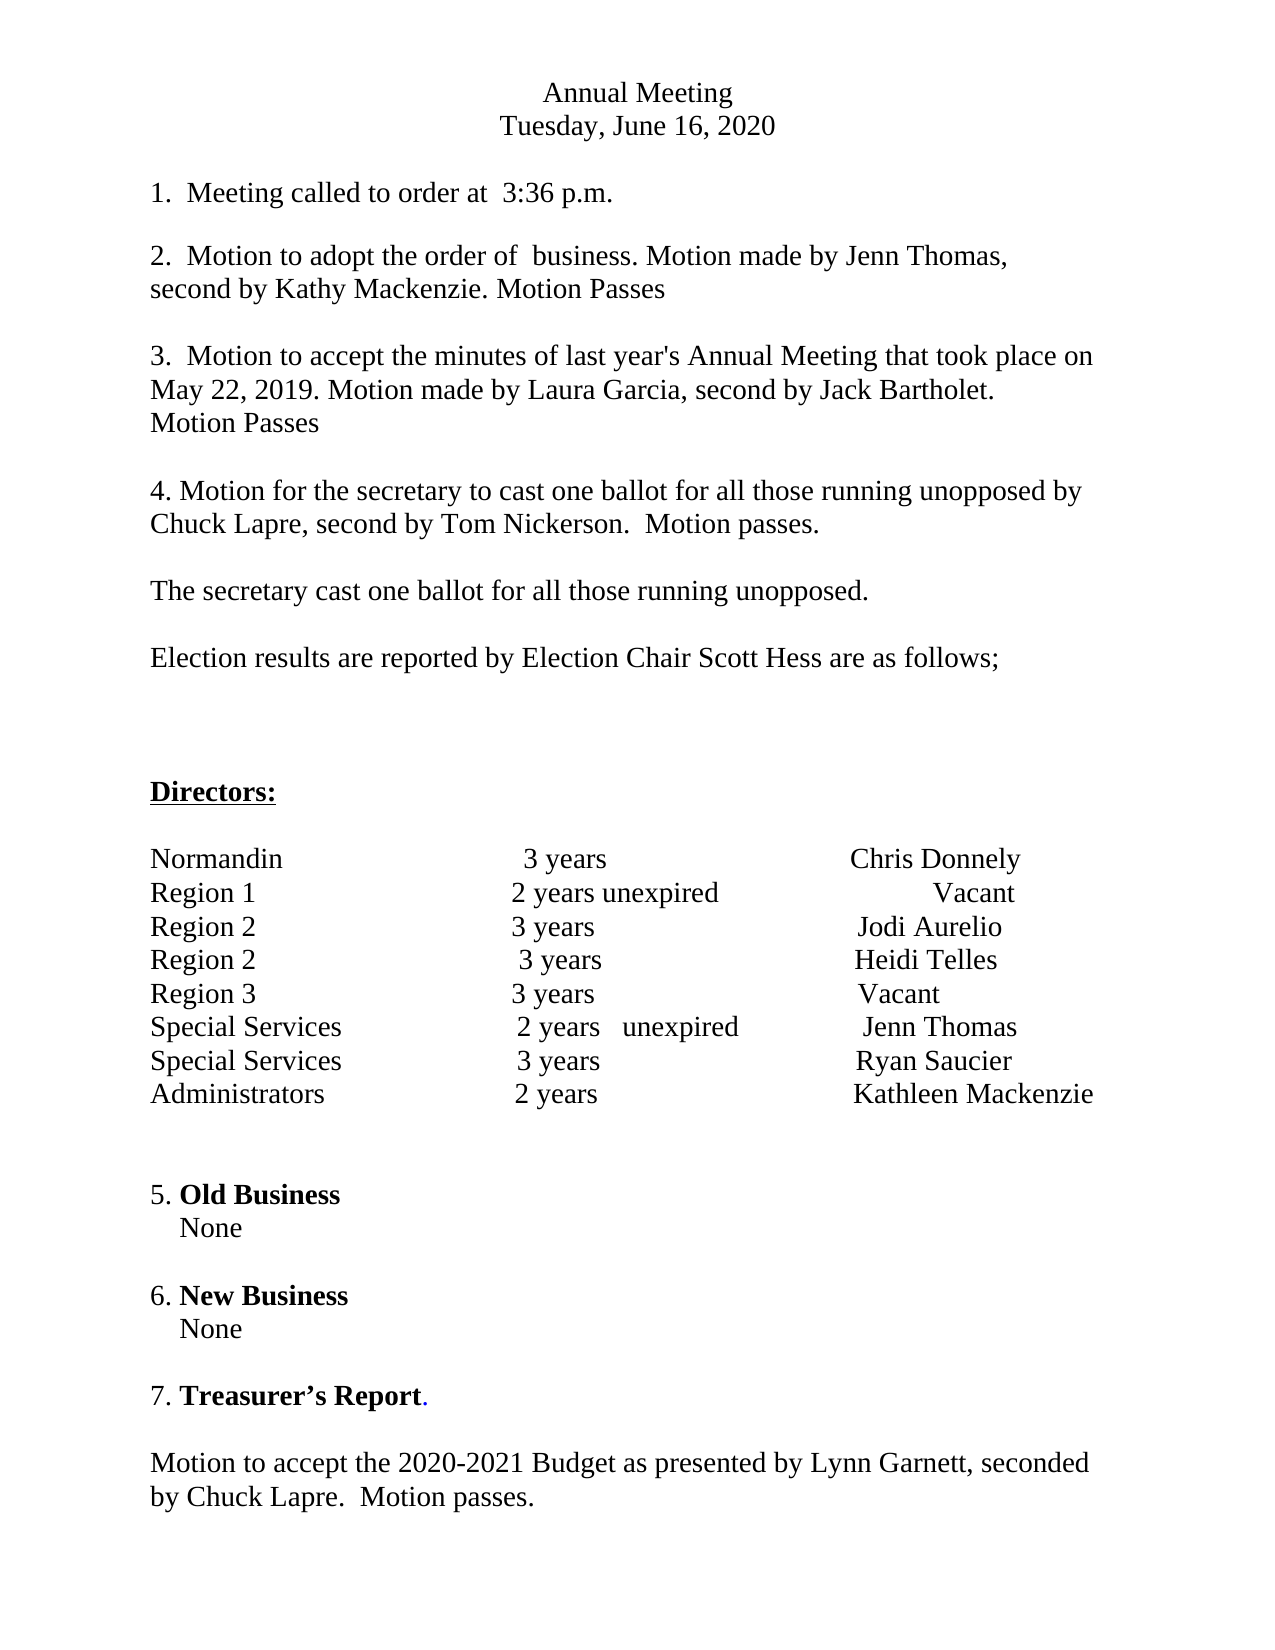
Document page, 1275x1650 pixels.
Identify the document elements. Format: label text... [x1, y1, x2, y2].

text Region 2 3 years Jodi Aurelio [150, 909, 1125, 942]
text Motion Passes [150, 406, 1125, 439]
subtitle 2. Motion to adopt the order of business. Motion made by Jenn Thomas, [150, 238, 1125, 271]
text Election results are reported by Election Chair Scott Hess are as follows; [150, 640, 1125, 674]
text 6. New Business [150, 1278, 1125, 1311]
text 5. Old Business [150, 1177, 1125, 1211]
subtitle Annual Meeting [150, 75, 1125, 108]
text None [150, 1211, 1125, 1244]
text The secretary cast one ballot for all those running unopposed. [150, 573, 1125, 607]
text 3. Motion to accept the minutes of last year's Annual Meeting that took place on May 22, 2019. Motion made by Laura Garcia, second by Jack Bartholet. [150, 338, 1125, 406]
text Region 3 3 years Vacant [150, 976, 1125, 1009]
subtitle Tuesday, June 16, 2020 [150, 108, 1125, 142]
text Region 1 2 years unexpired Vacant [150, 875, 1125, 909]
text Special Services 3 years Ryan Saucier [150, 1043, 1125, 1076]
subtitle 1. Meeting called to order at 3:36 p.m. [150, 176, 1125, 209]
text Normandin 3 years Chris Donnely [150, 842, 1125, 875]
text 4. Motion for the secretary to cast one ballot for all those running unopposed by Chuck Lapre, second by Tom Nickerson. Motion passes. [150, 473, 1125, 540]
text Special Services 2 years unexpired Jenn Thomas [150, 1009, 1125, 1043]
subtitle None [150, 1311, 1125, 1345]
text second by Kathy Mackenzie. Motion Passes [150, 271, 1125, 305]
text 7. Treasurer’s Report. [150, 1378, 1125, 1412]
text Administrators 2 years Kathleen Mackenzie [150, 1076, 1125, 1110]
text Directors: [150, 774, 1125, 808]
text Motion to accept the 2020-2021 Budget as presented by Lynn Garnett, seconded by Chuck Lapre. Motion passes. [150, 1445, 1125, 1512]
text Region 2 3 years Heidi Telles [150, 942, 1125, 976]
